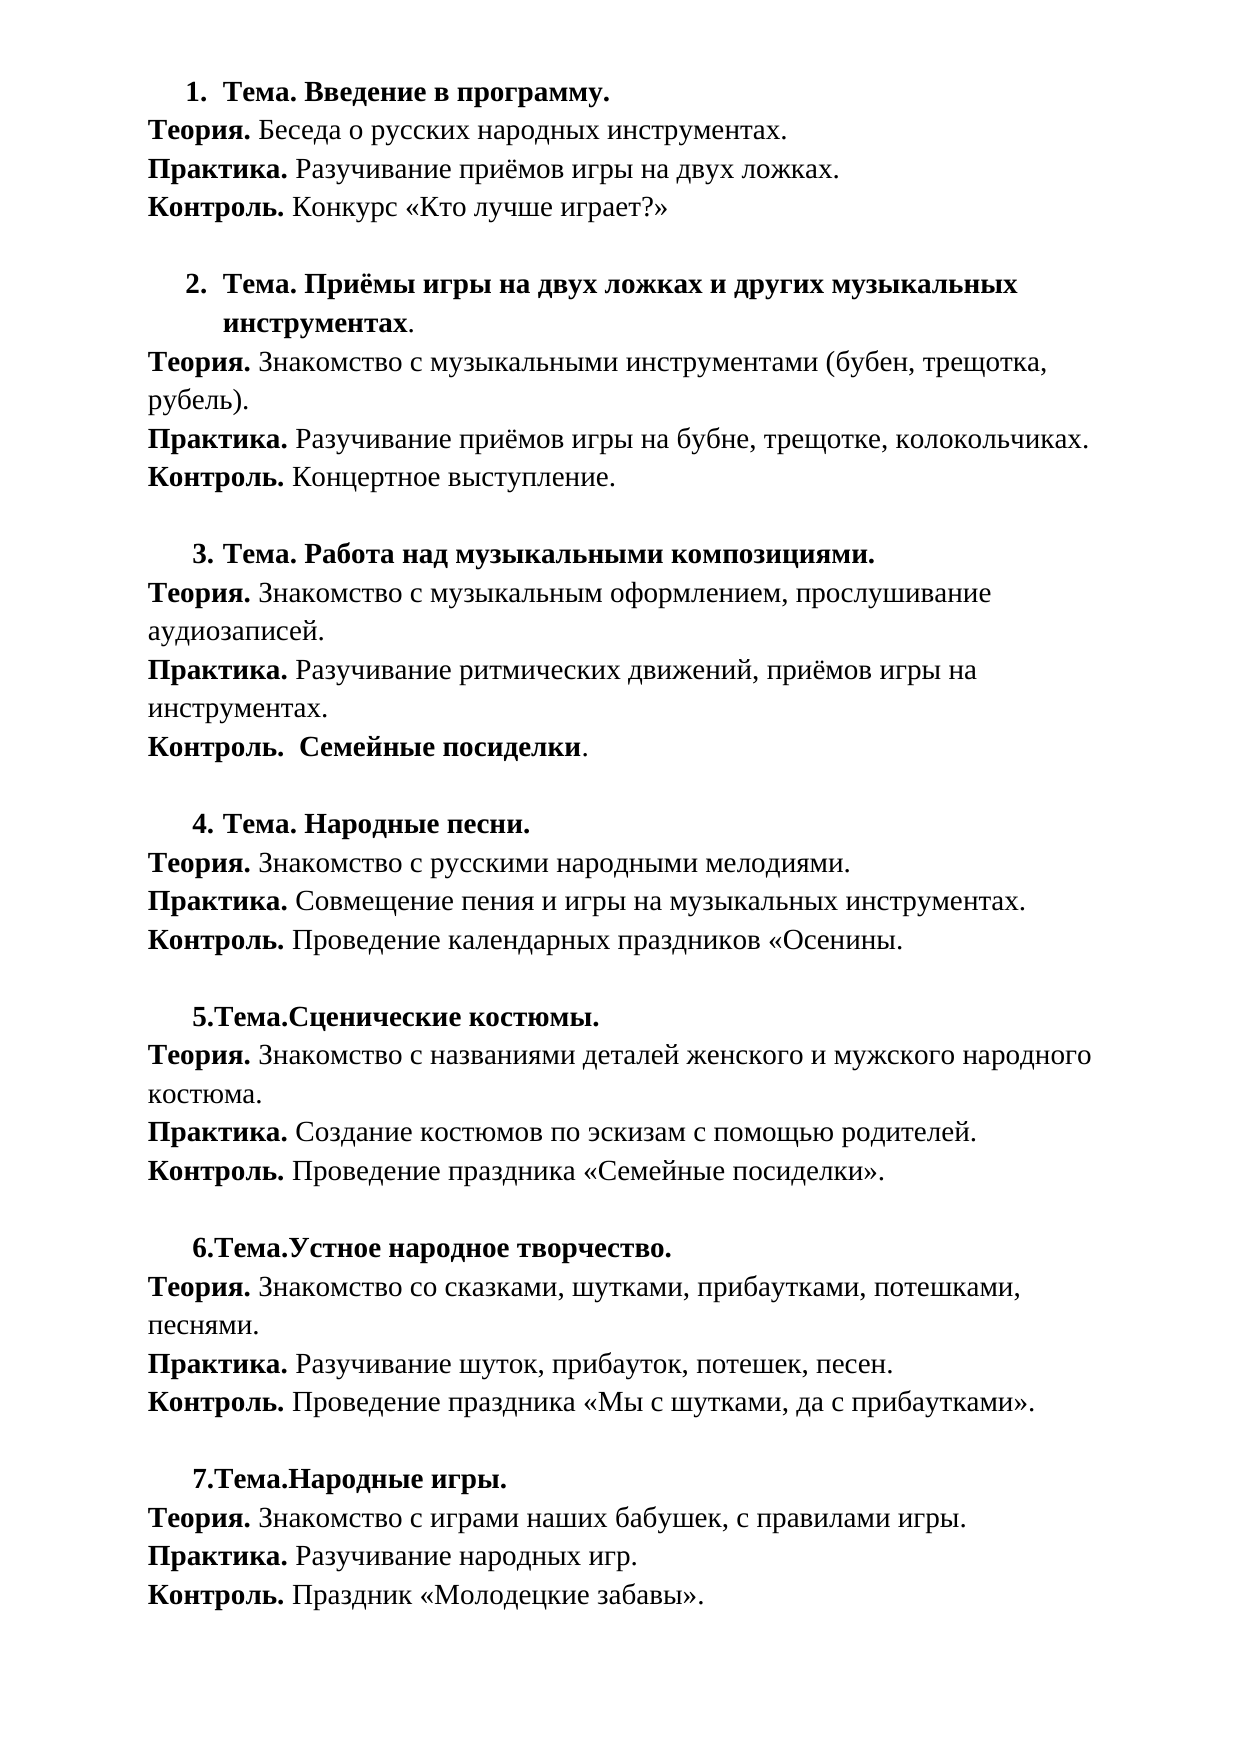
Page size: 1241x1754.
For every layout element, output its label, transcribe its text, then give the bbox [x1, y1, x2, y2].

list Практика. Разучивание шуток, прибауток, потешек, песен. [148, 1346, 1137, 1379]
list 6.Тема.Устное народное творчество. [148, 1230, 1137, 1264]
list Контроль. Праздник «Молодецкие забавы». [148, 1577, 1137, 1611]
list 7.Тема.Народные игры. [148, 1461, 1137, 1495]
list Контроль. Проведение календарных праздников «Осенины. [148, 922, 1137, 955]
list Практика. Разучивание приёмов игры на бубне, трещотке, колокольчиках. [148, 421, 1137, 454]
list Контроль. Конкурс «Кто лучше играет?» [148, 189, 1137, 223]
list Теория. Знакомство с играми наших бабушек, с правилами игры. [148, 1500, 1137, 1533]
list Теория. Знакомство с названиями деталей женского и мужского народного костюма. [148, 1037, 1137, 1109]
list 5.Тема.Сценические костюмы. [148, 999, 1137, 1032]
list Теория. Знакомство с музыкальным оформлением, прослушивание аудиозаписей. [148, 575, 1137, 647]
list Тема. Приёмы игры на двух ложках и других музыкальных инструментах. [185, 267, 1137, 339]
list Теория. Знакомство с русскими народными мелодиями. [148, 845, 1137, 878]
list Тема. Народные песни. [192, 806, 1137, 840]
list Теория. Знакомство со сказками, шутками, прибаутками, потешками, песнями. [148, 1269, 1137, 1341]
list Теория. Беседа о русских народных инструментах. [148, 112, 1137, 146]
list Практика. Совмещение пения и игры на музыкальных инструментах. [148, 883, 1137, 917]
list Теория. Знакомство с музыкальными инструментами (бубен, трещотка, рубель). [148, 344, 1137, 416]
list Контроль. Концертное выступление. [148, 459, 1137, 493]
list Тема. Введение в программу. [185, 74, 1137, 107]
list Практика. Разучивание народных игр. [148, 1538, 1137, 1572]
list Контроль. Семейные посиделки. [148, 729, 1137, 763]
list Практика. Разучивание ритмических движений, приёмов игры на инструментах. [148, 652, 1137, 724]
list Тема. Работа над музыкальными композициями. [192, 536, 1137, 570]
list Контроль. Проведение праздника «Мы с шутками, да с прибаутками». [148, 1384, 1137, 1418]
list Практика. Разучивание приёмов игры на двух ложках. [148, 151, 1137, 184]
list Контроль. Проведение праздника «Семейные посиделки». [148, 1153, 1137, 1187]
list Практика. Создание костюмов по эскизам с помощью родителей. [148, 1114, 1137, 1148]
